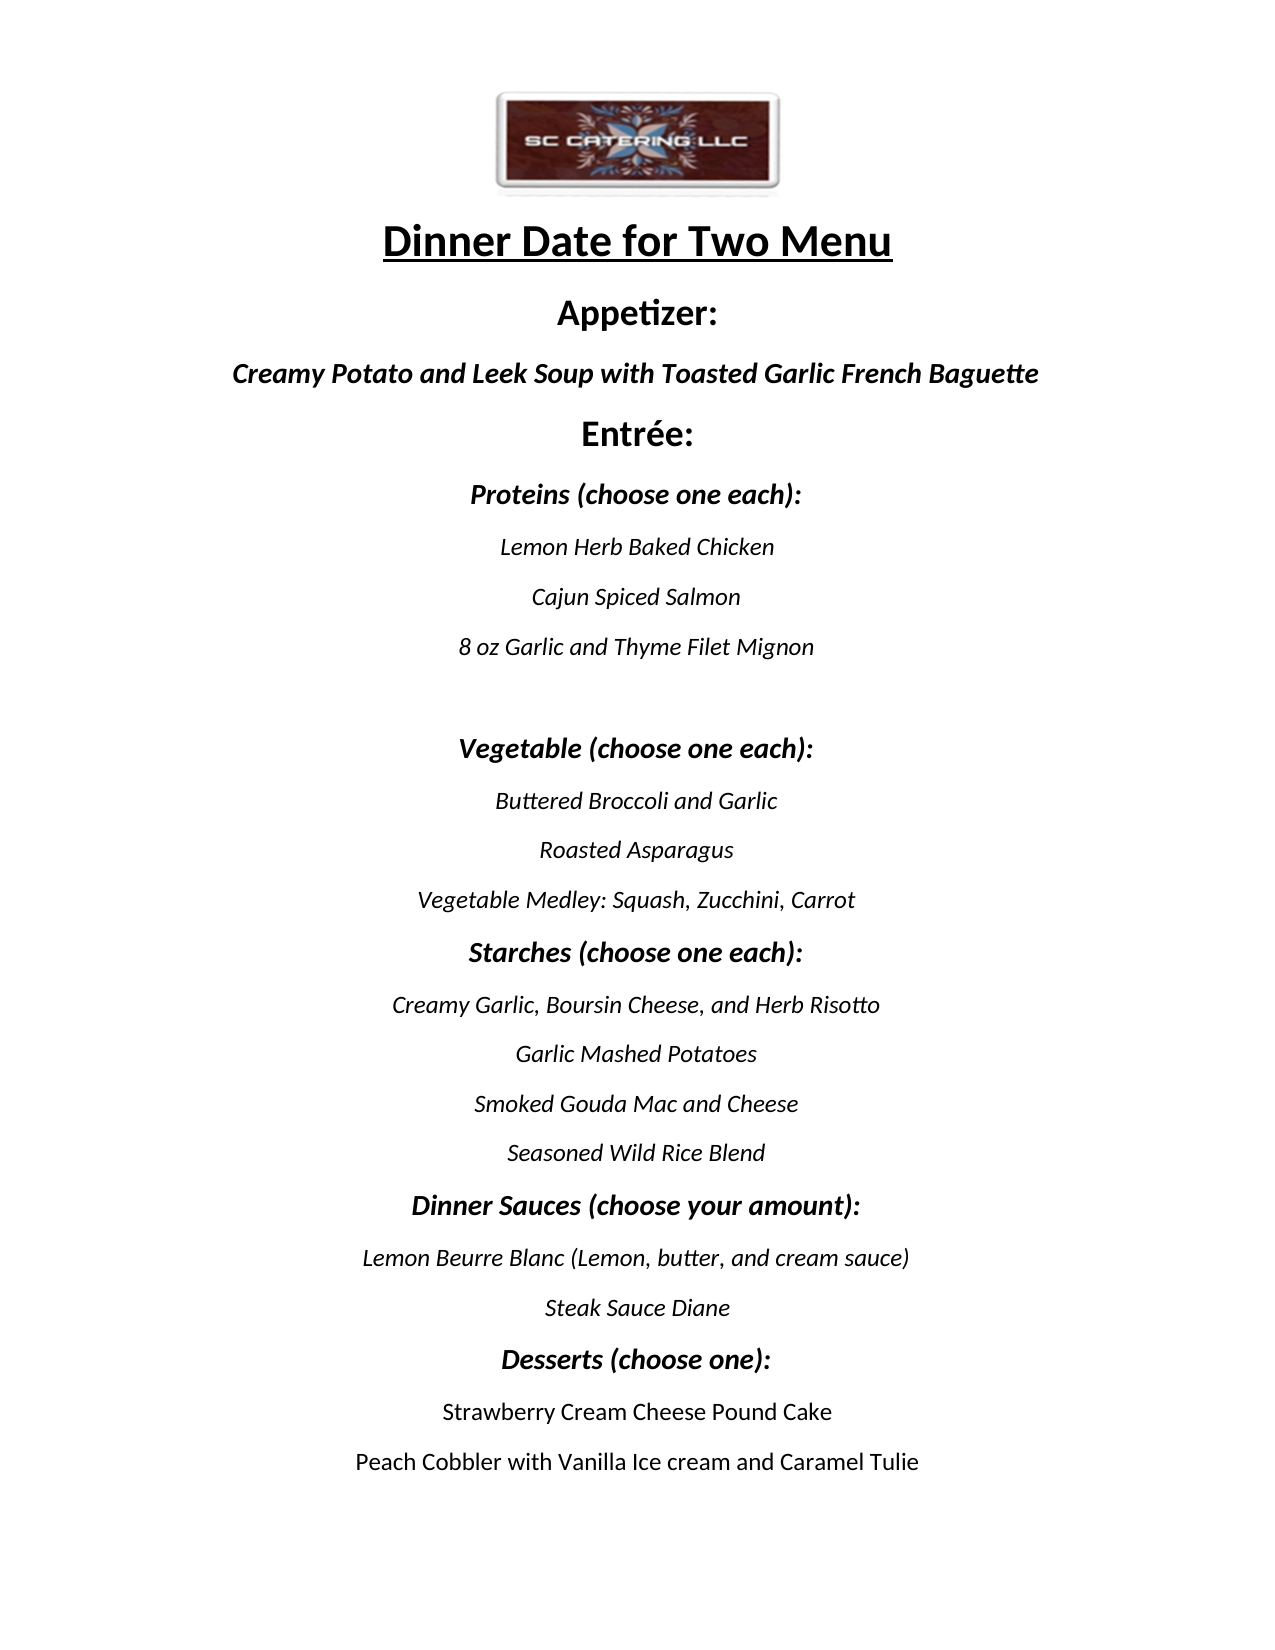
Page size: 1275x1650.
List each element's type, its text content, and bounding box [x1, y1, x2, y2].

text Steak Sauce Diane [150, 1292, 1125, 1322]
text Lemon Beurre Blanc (Lemon, butter, and cream sauce) [150, 1242, 1125, 1273]
text Seasoned Wild Rice Blend [150, 1137, 1125, 1168]
text Vegetable (choose one each): [150, 730, 1125, 765]
text Creamy Potato and Leek Soup with Toasted Garlic French Baguette [150, 355, 1125, 391]
text Desserts (choose one): [150, 1341, 1125, 1377]
text Dinner Date for Two Menu [150, 212, 1125, 268]
text Cajun Spiced Salmon [150, 581, 1125, 612]
text Peach Cobbler with Vanilla Ice cream and Caramel Tulie [150, 1446, 1125, 1477]
text Proteins (choose one each): [150, 476, 1125, 512]
text 8 oz Garlic and Thyme Filet Mignon [150, 631, 1125, 661]
text Entrée: [150, 410, 1125, 456]
text Strawberry Cream Cheese Pound Cake [150, 1396, 1125, 1427]
text Starches (choose one each): [150, 934, 1125, 969]
text Creamy Garlic, Boursin Cheese, and Herb Risotto [150, 989, 1125, 1019]
text Dinner Sauces (choose your amount): [150, 1187, 1125, 1223]
text Smoked Gouda Mac and Cheese [150, 1088, 1125, 1118]
text Buttered Broccoli and Garlic [150, 785, 1125, 815]
text Roasted Asparagus [150, 834, 1125, 865]
text Garlic Mashed Potatoes [150, 1038, 1125, 1069]
picture [482, 75, 793, 212]
text Lemon Herb Baked Chicken [150, 531, 1125, 562]
text Appetizer: [150, 289, 1125, 335]
text Vegetable Medley: Squash, Zucchini, Carrot [150, 884, 1125, 914]
